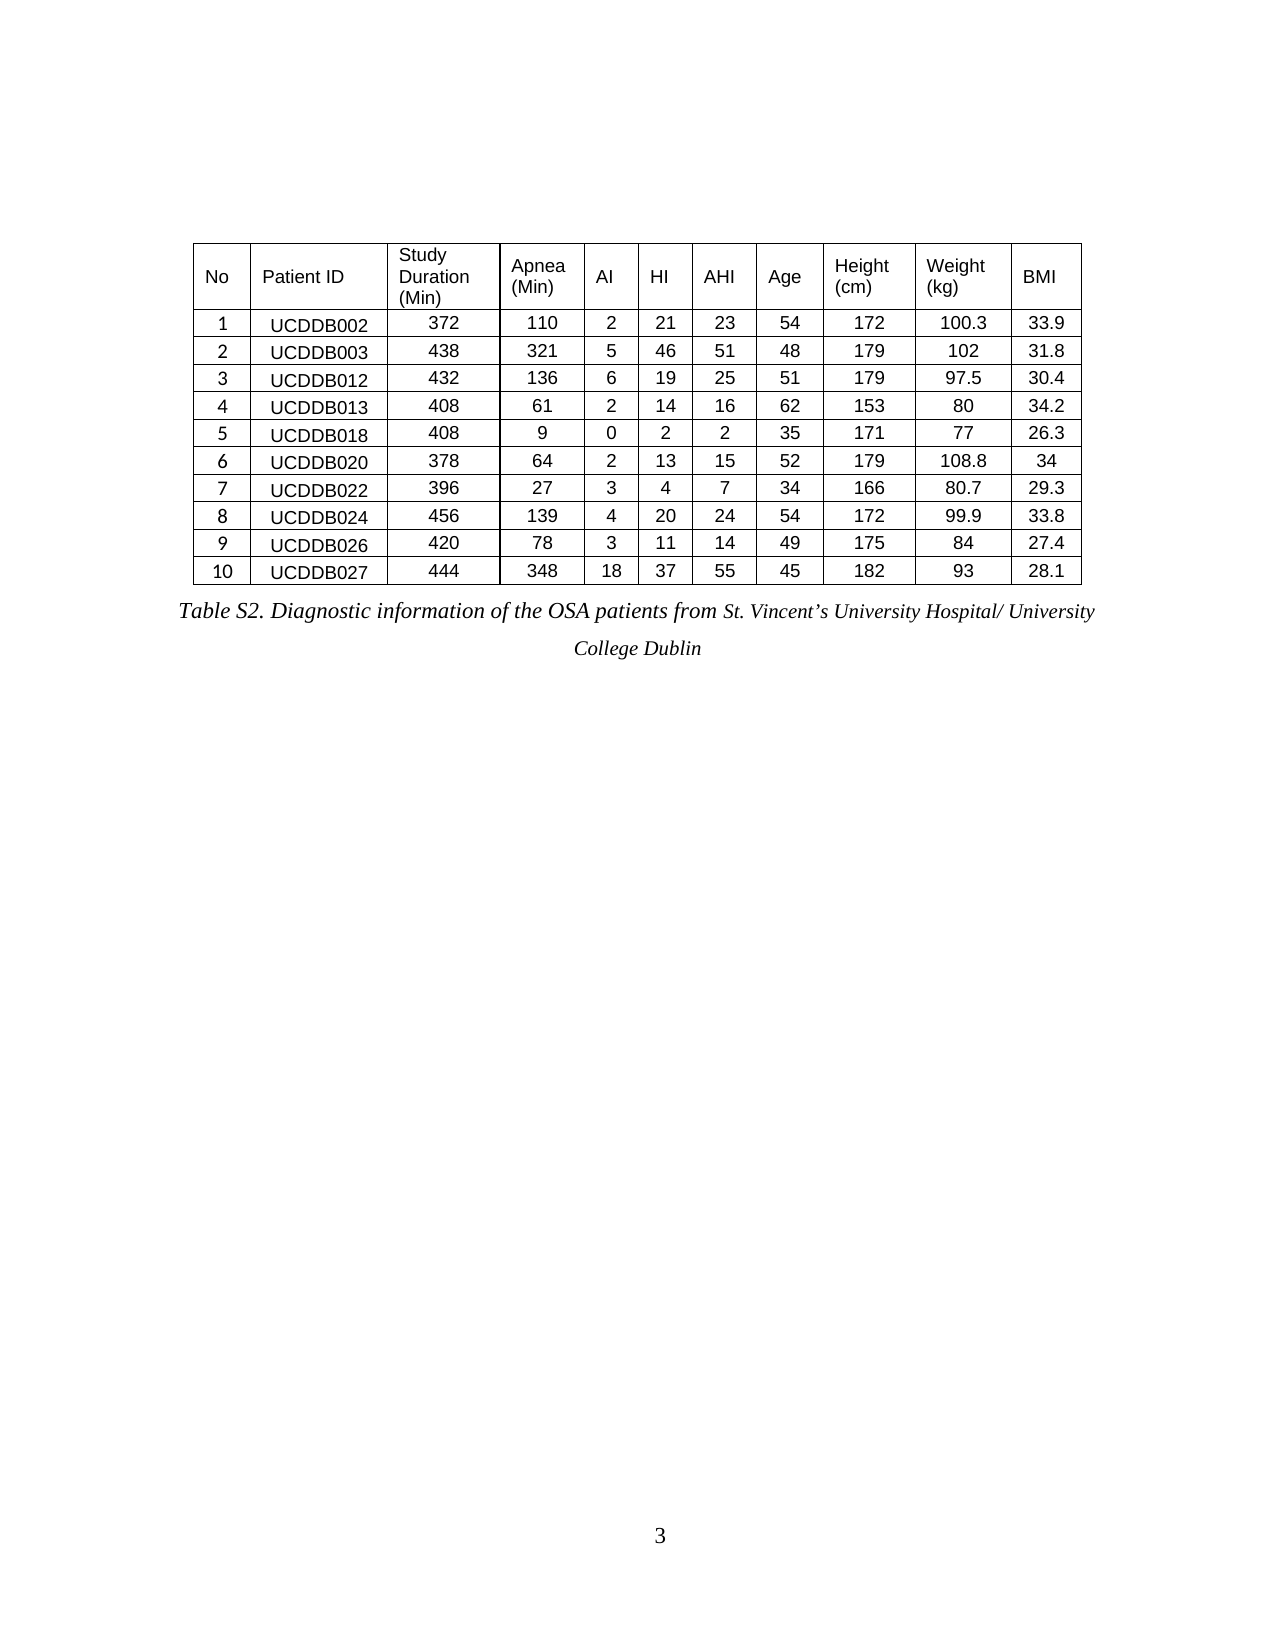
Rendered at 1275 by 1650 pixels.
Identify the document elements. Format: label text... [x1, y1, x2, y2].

table_cell 171 [824, 420, 915, 446]
table_cell UCDDB018 [251, 420, 387, 446]
table_cell 372 [388, 310, 499, 336]
table_header AHI [693, 244, 756, 308]
table_header Study Duration (Min) [388, 244, 499, 308]
table_cell 26.3 [1012, 420, 1081, 446]
table_cell 54 [757, 310, 823, 336]
table_cell 7 [693, 475, 756, 501]
table_cell 348 [501, 557, 584, 583]
table_cell 172 [824, 310, 915, 336]
table_cell 61 [501, 392, 584, 418]
table_cell 27.4 [1012, 530, 1081, 556]
table_cell UCDDB013 [251, 392, 387, 418]
table_cell 136 [501, 365, 584, 391]
table_cell 14 [693, 530, 756, 556]
table_cell 2 [639, 420, 692, 446]
table_cell 18 [585, 557, 638, 583]
table_cell 27 [501, 475, 584, 501]
table_cell 30.4 [1012, 365, 1081, 391]
table_cell UCDDB026 [251, 530, 387, 556]
table_cell 3 [585, 530, 638, 556]
table_cell UCDDB022 [251, 475, 387, 501]
table_cell 4 [585, 502, 638, 528]
table_cell 175 [824, 530, 915, 556]
table_cell 11 [639, 530, 692, 556]
table_cell 100.3 [916, 310, 1011, 336]
table_cell 93 [916, 557, 1011, 583]
table_cell 80 [916, 392, 1011, 418]
table_cell 139 [501, 502, 584, 528]
table_cell 29.3 [1012, 475, 1081, 501]
table_cell 35 [757, 420, 823, 446]
table_cell 456 [388, 502, 499, 528]
table_cell 16 [693, 392, 756, 418]
table_cell 33.8 [1012, 502, 1081, 528]
table_cell 444 [388, 557, 499, 583]
table_cell 84 [916, 530, 1011, 556]
table_cell 321 [501, 337, 584, 363]
table_header AI [585, 244, 638, 308]
table_cell 2 [585, 392, 638, 418]
table_cell 78 [501, 530, 584, 556]
table_header Patient ID [251, 244, 387, 308]
table_cell UCDDB027 [251, 557, 387, 583]
table_cell 396 [388, 475, 499, 501]
table_cell 4 [194, 392, 250, 418]
table_cell 55 [693, 557, 756, 583]
table_cell 5 [585, 337, 638, 363]
table_cell UCDDB012 [251, 365, 387, 391]
table_cell 19 [639, 365, 692, 391]
table_cell 24 [693, 502, 756, 528]
table_cell 102 [916, 337, 1011, 363]
table_cell 37 [639, 557, 692, 583]
table_cell 31.8 [1012, 337, 1081, 363]
table_cell 14 [639, 392, 692, 418]
table_cell 8 [194, 502, 250, 528]
table_cell 420 [388, 530, 499, 556]
table_cell 28.1 [1012, 557, 1081, 583]
table_cell 179 [824, 337, 915, 363]
table_cell 408 [388, 392, 499, 418]
table_cell 179 [824, 447, 915, 473]
table_cell 432 [388, 365, 499, 391]
table_cell 64 [501, 447, 584, 473]
table_cell 4 [639, 475, 692, 501]
table_cell 9 [194, 530, 250, 556]
table_header No [194, 244, 250, 308]
table_cell 52 [757, 447, 823, 473]
table_header Height (cm) [824, 244, 915, 308]
table_cell 15 [693, 447, 756, 473]
table_cell UCDDB020 [251, 447, 387, 473]
table_cell 2 [693, 420, 756, 446]
table_header Age [757, 244, 823, 308]
table_cell 9 [501, 420, 584, 446]
table_cell 378 [388, 447, 499, 473]
table_cell 97.5 [916, 365, 1011, 391]
table_cell UCDDB002 [251, 310, 387, 336]
table_cell 5 [194, 420, 250, 446]
text Table S2. Diagnostic information of the OSA patients from St. Vincent’s University Hospital/ University College Dublin [150, 229, 1125, 660]
table_cell 62 [757, 392, 823, 418]
table_cell UCDDB024 [251, 502, 387, 528]
table_cell 34 [1012, 447, 1081, 473]
table_cell 10 [194, 557, 250, 583]
table_cell 80.7 [916, 475, 1011, 501]
table_header BMI [1012, 244, 1081, 308]
table_cell 2 [585, 310, 638, 336]
table_header Weight (kg) [916, 244, 1011, 308]
table_cell 153 [824, 392, 915, 418]
table_cell 3 [194, 365, 250, 391]
table_cell 166 [824, 475, 915, 501]
table_cell 51 [757, 365, 823, 391]
table_cell 408 [388, 420, 499, 446]
table_cell 45 [757, 557, 823, 583]
table_cell 54 [757, 502, 823, 528]
table_cell 2 [585, 447, 638, 473]
table_cell 51 [693, 337, 756, 363]
table_cell 46 [639, 337, 692, 363]
table_cell 33.9 [1012, 310, 1081, 336]
table_cell 0 [585, 420, 638, 446]
table_cell UCDDB003 [251, 337, 387, 363]
table_cell 49 [757, 530, 823, 556]
table_cell 6 [585, 365, 638, 391]
table_cell 108.8 [916, 447, 1011, 473]
table_cell 3 [585, 475, 638, 501]
table_cell 13 [639, 447, 692, 473]
table_cell 20 [639, 502, 692, 528]
table_cell 182 [824, 557, 915, 583]
table_cell 110 [501, 310, 584, 336]
table_cell 21 [639, 310, 692, 336]
table_cell 34 [757, 475, 823, 501]
table_cell 77 [916, 420, 1011, 446]
table_cell 1 [194, 310, 250, 336]
table_cell 2 [194, 337, 250, 363]
table_header HI [639, 244, 692, 308]
table_cell 48 [757, 337, 823, 363]
table_cell 23 [693, 310, 756, 336]
table_cell 172 [824, 502, 915, 528]
table_cell 179 [824, 365, 915, 391]
table_header Apnea (Min) [501, 244, 584, 308]
table_cell 25 [693, 365, 756, 391]
table_cell 99.9 [916, 502, 1011, 528]
table_cell 34.2 [1012, 392, 1081, 418]
table_cell 7 [194, 475, 250, 501]
table_cell 438 [388, 337, 499, 363]
table_cell 6 [194, 447, 250, 473]
